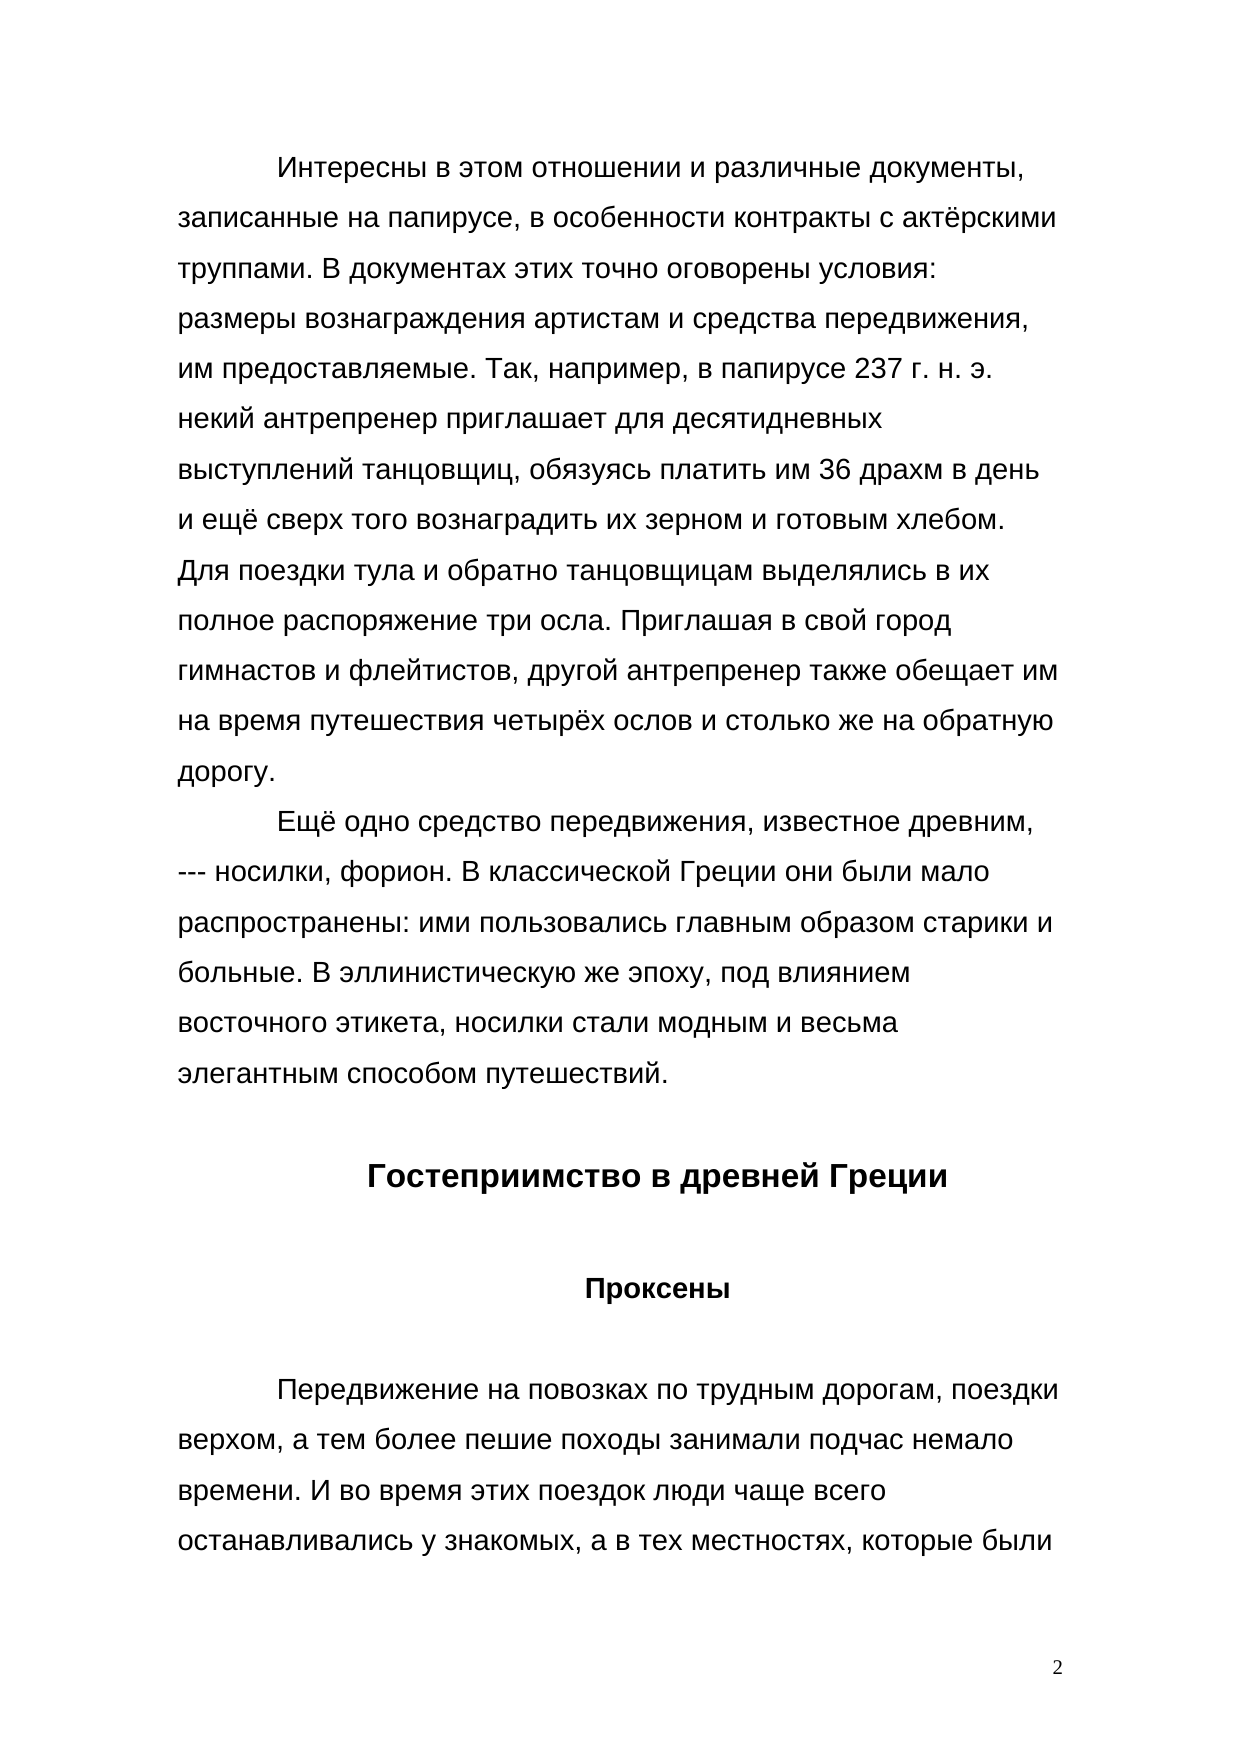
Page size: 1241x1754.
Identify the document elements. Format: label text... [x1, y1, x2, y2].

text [177, 1372, 1063, 1557]
text Гостеприимство в древней Греции [177, 1156, 1063, 1195]
text Проксены [177, 1271, 1063, 1305]
text Ещё одно средство передвижения, известное древним, --- носилки, форион. В классической Греции они были мало распространены: ими пользовались главным образом старики и больные. В эллинистическую же эпоху, под влиянием восточного этикета, носилки стали модным и весьма элегантным способом путешествий. [177, 804, 1063, 1089]
text Интересны в этом отношении и различные документы, записанные на папирусе, в особенности контракты с актёрскими труппами. В документах этих точно оговорены условия: размеры вознаграждения артистам и средства передвижения, им предоставляемые. Так, например, в папирусе 237 г. н. э. некий антрепренер приглашает для десятидневных выступлений танцовщиц, обязуясь платить им 36 драхм в день и ещё сверх того вознаградить их зерном и готовым хлебом. Для поездки тула и обратно танцовщицам выделялись в их полное распоряжение три осла. Приглашая в свой город гимнастов и флейтистов, другой антрепренер также обещает им на время путешествия четырёх ослов и столько же на обратную дорогу. [177, 150, 1063, 787]
